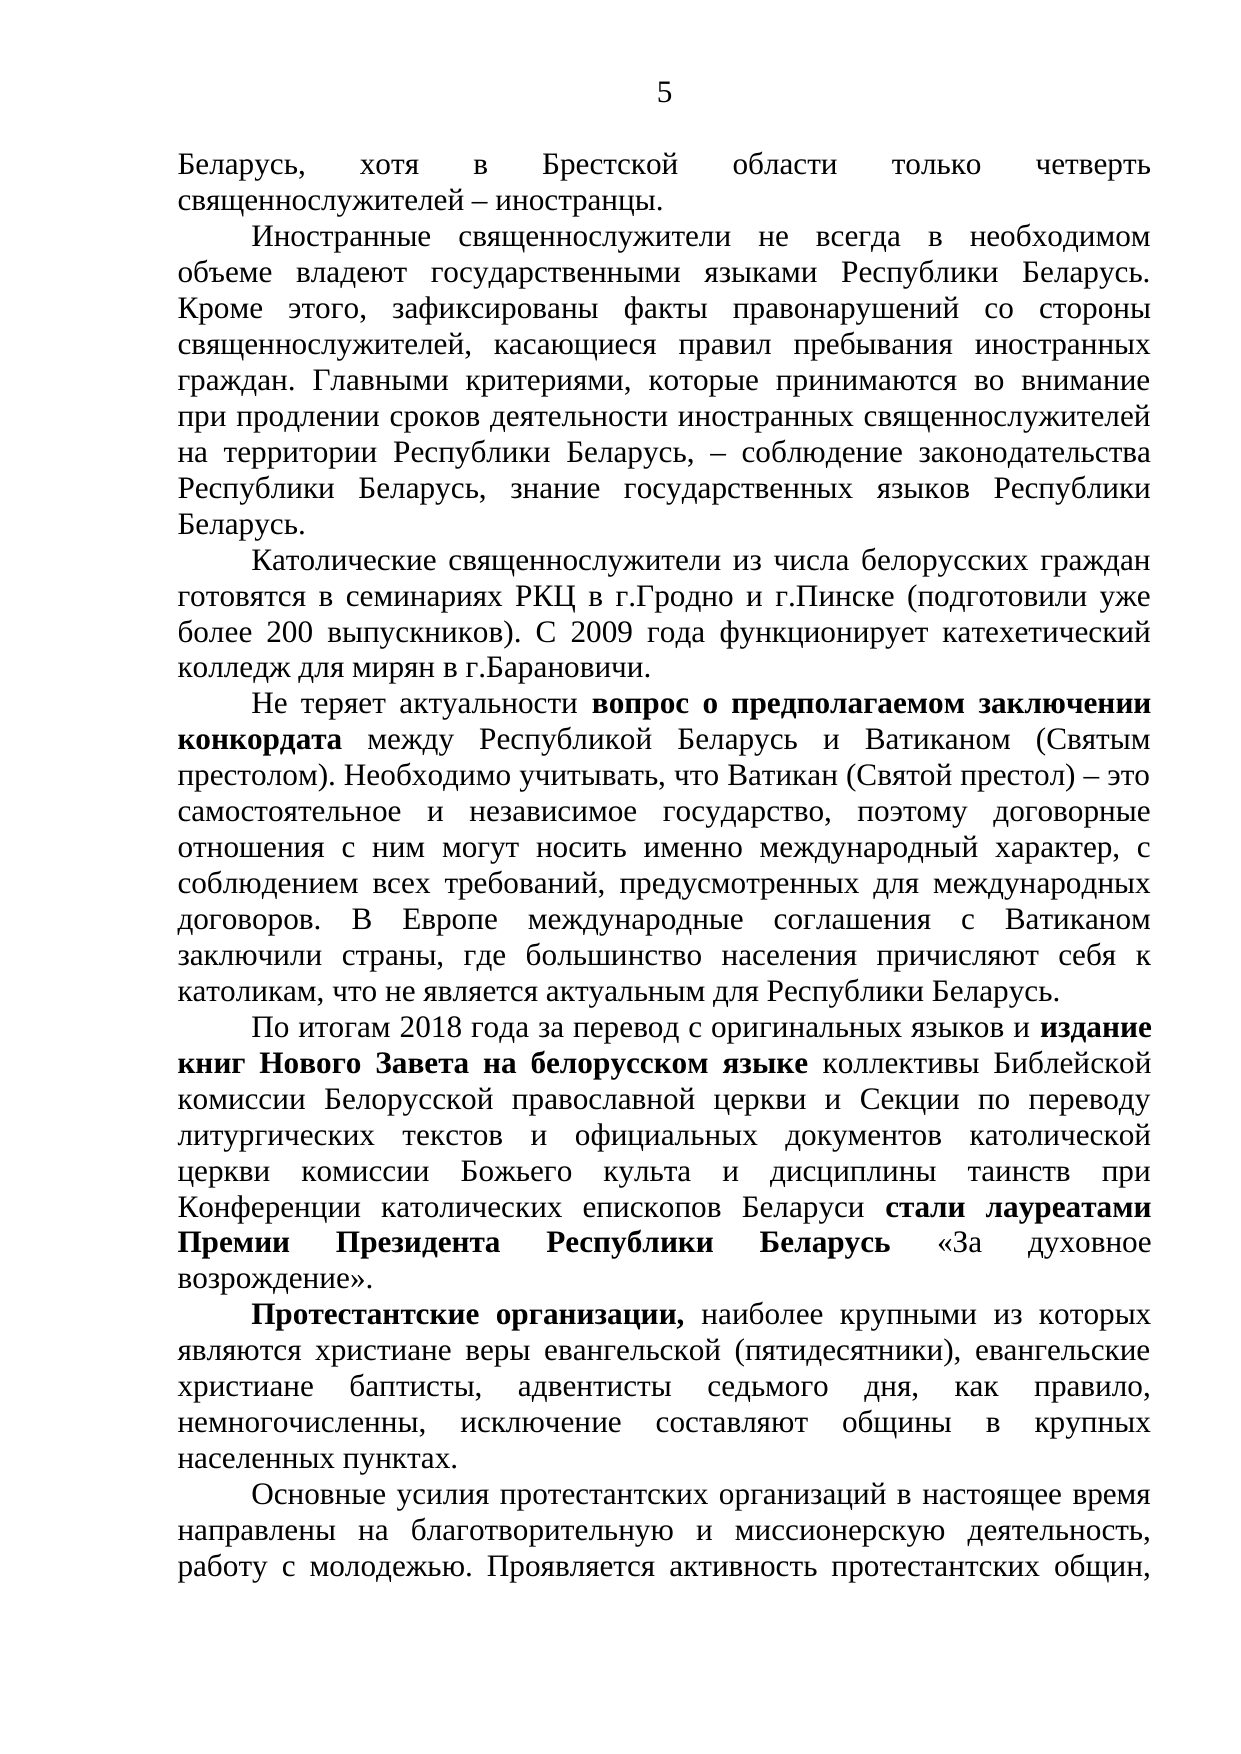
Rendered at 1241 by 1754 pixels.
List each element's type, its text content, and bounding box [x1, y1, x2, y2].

text Католические священнослужители из числа белорусских граждан готовятся в семинариях РКЦ в г.Гродно и г.Пинске (подготовили уже более 200 выпускников). С 2009 года функционирует катехетический колледж для мирян в г.Барановичи. [177, 541, 1152, 685]
text Не теряет актуальности вопрос о предполагаемом заключении конкордата между Республикой Беларусь и Ватиканом (Святым престолом). Необходимо учитывать, что Ватикан (Святой престол) – это самостоятельное и независимое государство, поэтому договорные отношения с ним могут носить именно международный характер, с соблюдением всех требований, предусмотренных для международных договоров. В Европе международные соглашения с Ватиканом заключили страны, где большинство населения причисляют себя к католикам, что не является актуальным для Республики Беларусь. [177, 685, 1152, 1008]
text По итогам 2018 года за перевод с оригинальных языков и издание книг Нового Завета на белорусском языке коллективы Библейской комиссии Белорусской православной церкви и Секции по переводу литургических текстов и официальных документов католической церкви комиссии Божьего культа и дисциплины таинств при Конференции католических епископов Беларуси стали лауреатами Премии Президента Республики Беларусь «За духовное возрождение». [177, 1008, 1152, 1296]
text Протестантские организации, наиболее крупными из которых являются христиане веры евангельской (пятидесятники), евангельские христиане баптисты, адвентисты седьмого дня, как правило, немногочисленны, исключение составляют общины в крупных населенных пунктах. [177, 1296, 1152, 1475]
text Иностранные священнослужители не всегда в необходимом объеме владеют государственными языками Республики Беларусь. Кроме этого, зафиксированы факты правонарушений со стороны священнослужителей, касающиеся правил пребывания иностранных граждан. Главными критериями, которые принимаются во внимание при продлении сроков деятельности иностранных священнослужителей на территории Республики Беларусь, – соблюдение законодательства Республики Беларусь, знание государственных языков Республики Беларусь. [177, 217, 1152, 541]
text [177, 1475, 1152, 1583]
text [177, 146, 1152, 217]
